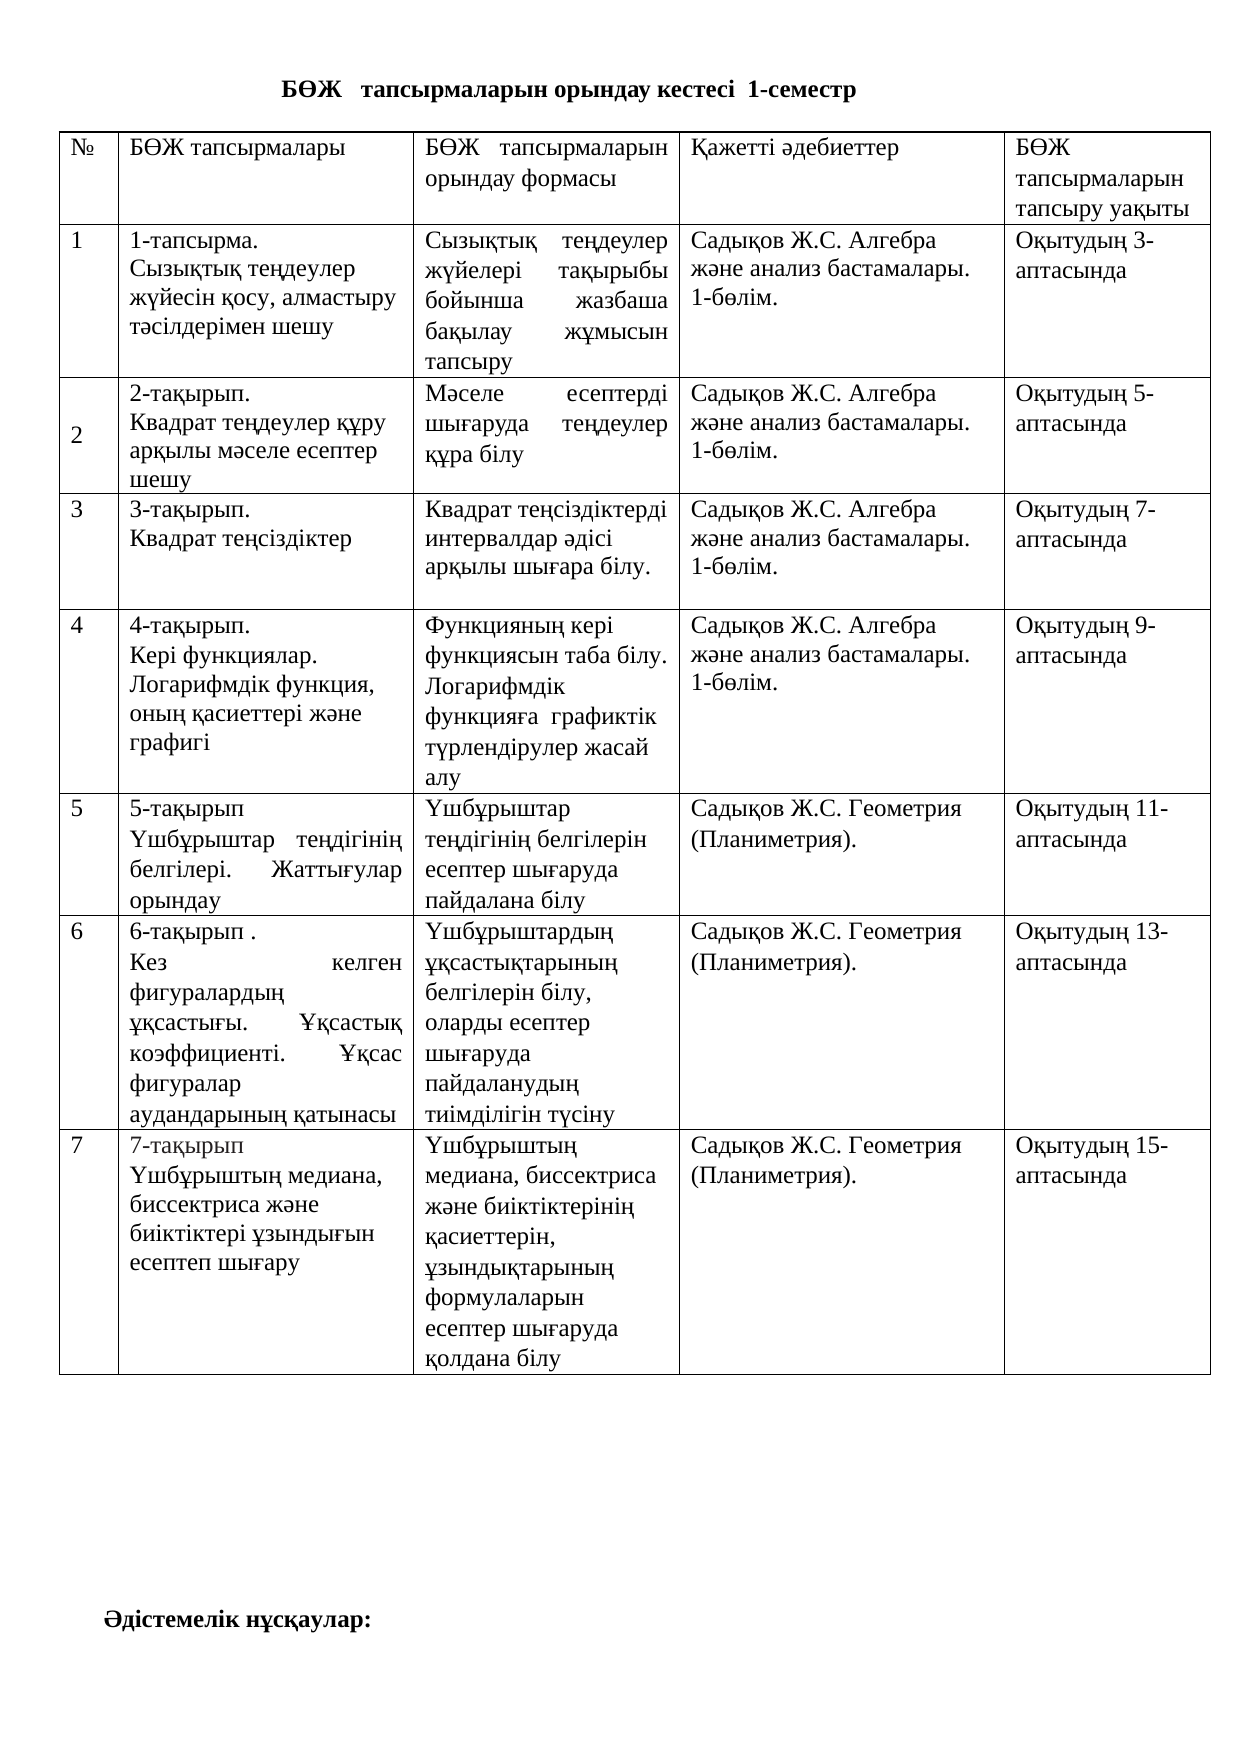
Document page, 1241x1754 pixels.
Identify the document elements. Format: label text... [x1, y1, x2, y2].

table_cell Мәселе есептерді шығаруда теңдеулер құра білу [414, 378, 679, 493]
table_cell Садықов Ж.С. Алгебра және анализ бастамалары. 1-бөлім. [680, 225, 1004, 377]
table_cell 1-тапсырма. Сызықтық теңдеулер жүйесін қосу, алмастыру тәсілдерімен шешу [119, 225, 413, 377]
table_cell Оқытудың 5-аптасында [1005, 378, 1210, 493]
table_cell 6-тақырып . Кез келген фигуралардың ұқсастығы. Ұқсастық коэффициенті. Ұқсас фигуралар аудандарының қатынасы [119, 916, 413, 1129]
table_header БӨЖ тапсырмаларын тапсыру уақыты [1005, 133, 1210, 224]
table_header № [60, 133, 118, 224]
table_cell 6 [60, 916, 118, 1129]
table_cell 5-тақырып Үшбұрыштар теңдігінің белгілері. Жаттығулар орындау [119, 794, 413, 915]
table_header БӨЖ тапсырмалары [119, 133, 413, 224]
table_cell 7 [60, 1130, 118, 1373]
table_cell Оқытудың 11-аптасында [1005, 794, 1210, 915]
table_cell Функцияның кері функциясын таба білу. Логарифмдік функцияға графиктік түрлендірулер жасай алу [414, 610, 679, 792]
table_cell 2-тақырып. Квадрат теңдеулер құру арқылы мәселе есептер шешу [119, 378, 413, 493]
table_cell Үшбұрыштар теңдігінің белгілерін есептер шығаруда пайдалана білу [414, 794, 679, 915]
table_cell 4-тақырып. Кері функциялар. Логарифмдік функция, оның қасиеттері және графигі [119, 610, 413, 792]
table_cell 7-тақырып Үшбұрыштың медиана, биссектриса және биіктіктері ұзындығын есептеп шығару [119, 1130, 413, 1373]
table_cell 4 [60, 610, 118, 792]
table_cell Садықов Ж.С. Алгебра және анализ бастамалары. 1-бөлім. [680, 610, 1004, 792]
table_cell 3-тақырып. Квадрат теңсіздіктер [119, 494, 413, 609]
table_cell Садықов Ж.С. Геометрия (Планиметрия). [680, 1130, 1004, 1373]
table_cell Оқытудың 3-аптасында [1005, 225, 1210, 377]
table_cell 2 [60, 378, 118, 493]
text БӨЖ тапсырмаларын орындау кестесі 1-семестр [103, 74, 1167, 103]
table_cell 1 [60, 225, 118, 377]
table_cell Үшбұрыштардың ұқсастықтарының белгілерін білу, оларды есептер шығаруда пайдаланудың тиімділігін түсіну [414, 916, 679, 1129]
table_cell Оқытудың 9-аптасында [1005, 610, 1210, 792]
table_header Қажетті әдебиеттер [680, 133, 1004, 224]
table_cell Үшбұрыштың медиана, биссектриса және биіктіктерінің қасиеттерін, ұзындықтарының формулаларын есептер шығаруда қолдана білу [414, 1130, 679, 1373]
table_cell Оқытудың 15-аптасында [1005, 1130, 1210, 1373]
table_cell Садықов Ж.С. Алгебра және анализ бастамалары. 1-бөлім. [680, 494, 1004, 609]
table_cell 5 [60, 794, 118, 915]
table_cell Оқытудың 7-аптасында [1005, 494, 1210, 609]
text Әдістемелік нұсқаулар: [103, 1604, 1167, 1633]
table_cell Оқытудың 13-аптасында [1005, 916, 1210, 1129]
table_cell Садықов Ж.С. Алгебра және анализ бастамалары. 1-бөлім. [680, 378, 1004, 493]
table_cell Сызықтық теңдеулер жүйелері тақырыбы бойынша жазбаша бақылау жұмысын тапсыру [414, 225, 679, 377]
table_cell Садықов Ж.С. Геометрия (Планиметрия). [680, 916, 1004, 1129]
table_cell 3 [60, 494, 118, 609]
table_cell Квадрат теңсіздіктерді интервалдар әдісі арқылы шығара білу. [414, 494, 679, 609]
table_cell Садықов Ж.С. Геометрия (Планиметрия). [680, 794, 1004, 915]
table_header БӨЖ тапсырмаларын орындау формасы [414, 133, 679, 224]
